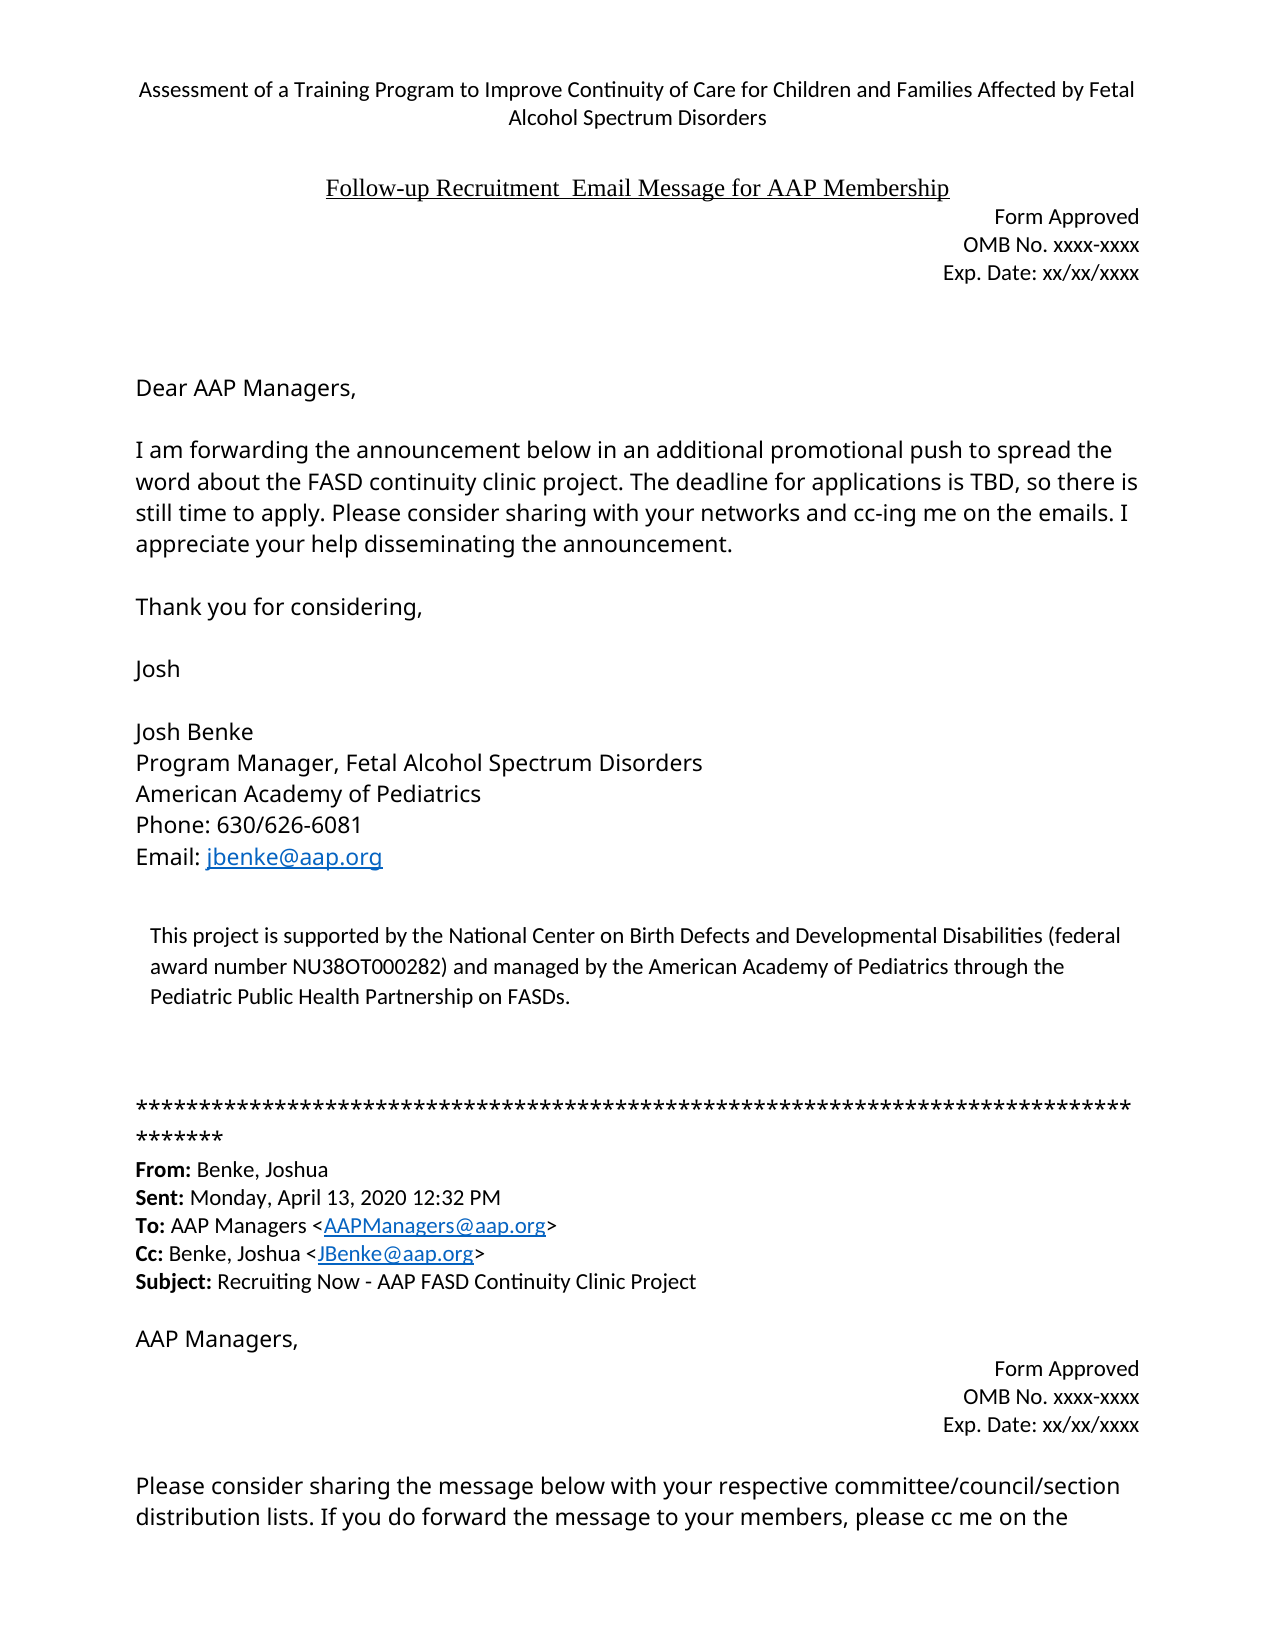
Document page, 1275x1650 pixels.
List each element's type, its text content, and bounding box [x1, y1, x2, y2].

text Exp. Date: xx/xx/xxxx [135, 1410, 1139, 1438]
text Dear AAP Managers, [135, 372, 1139, 403]
text Phone: 630/626-6081 [135, 809, 1139, 840]
text OMB No. xxxx-xxxx [135, 1382, 1139, 1410]
text I am forwarding the announcement below in an additional promotional push to spread the word about the FASD continuity clinic project. The deadline for applications is TBD, so there is still time to apply. Please consider sharing with your networks and cc-ing me on the emails. I appreciate your help disseminating the announcement. [135, 434, 1139, 559]
text ************************************************************************************** [135, 1092, 1139, 1155]
text Follow-up Recruitment Email Message for AAP Membership [135, 173, 1139, 202]
text Form Approved [135, 202, 1139, 230]
text AAP Managers, [135, 1323, 1139, 1354]
text Thank you for considering, [135, 590, 1139, 622]
text Josh Benke [135, 715, 1139, 747]
text Josh [135, 653, 1139, 684]
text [135, 1470, 1139, 1532]
text Exp. Date: xx/xx/xxxx [135, 258, 1139, 286]
text Program Manager, Fetal Alcohol Spectrum Disorders [135, 747, 1139, 778]
text Email: jbenke@aap.org [135, 840, 1139, 872]
text OMB No. xxxx-xxxx [135, 230, 1139, 258]
text American Academy of Pediatrics [135, 778, 1139, 809]
text This project is supported by the National Center on Birth Defects and Developmental Disabilities (federal award number NU38OT000282) and managed by the American Academy of Pediatrics through the Pediatric Public Health Partnership on FASDs. [150, 922, 1125, 1010]
text From: Benke, Joshua Sent: Monday, April 13, 2020 12:32 PM To: AAP Managers <AAPManagers@aap.org> Cc: Benke, Joshua <JBenke@aap.org> Subject: Recruiting Now - AAP FASD Continuity Clinic Project [135, 1155, 1139, 1295]
text Form Approved [135, 1354, 1139, 1382]
